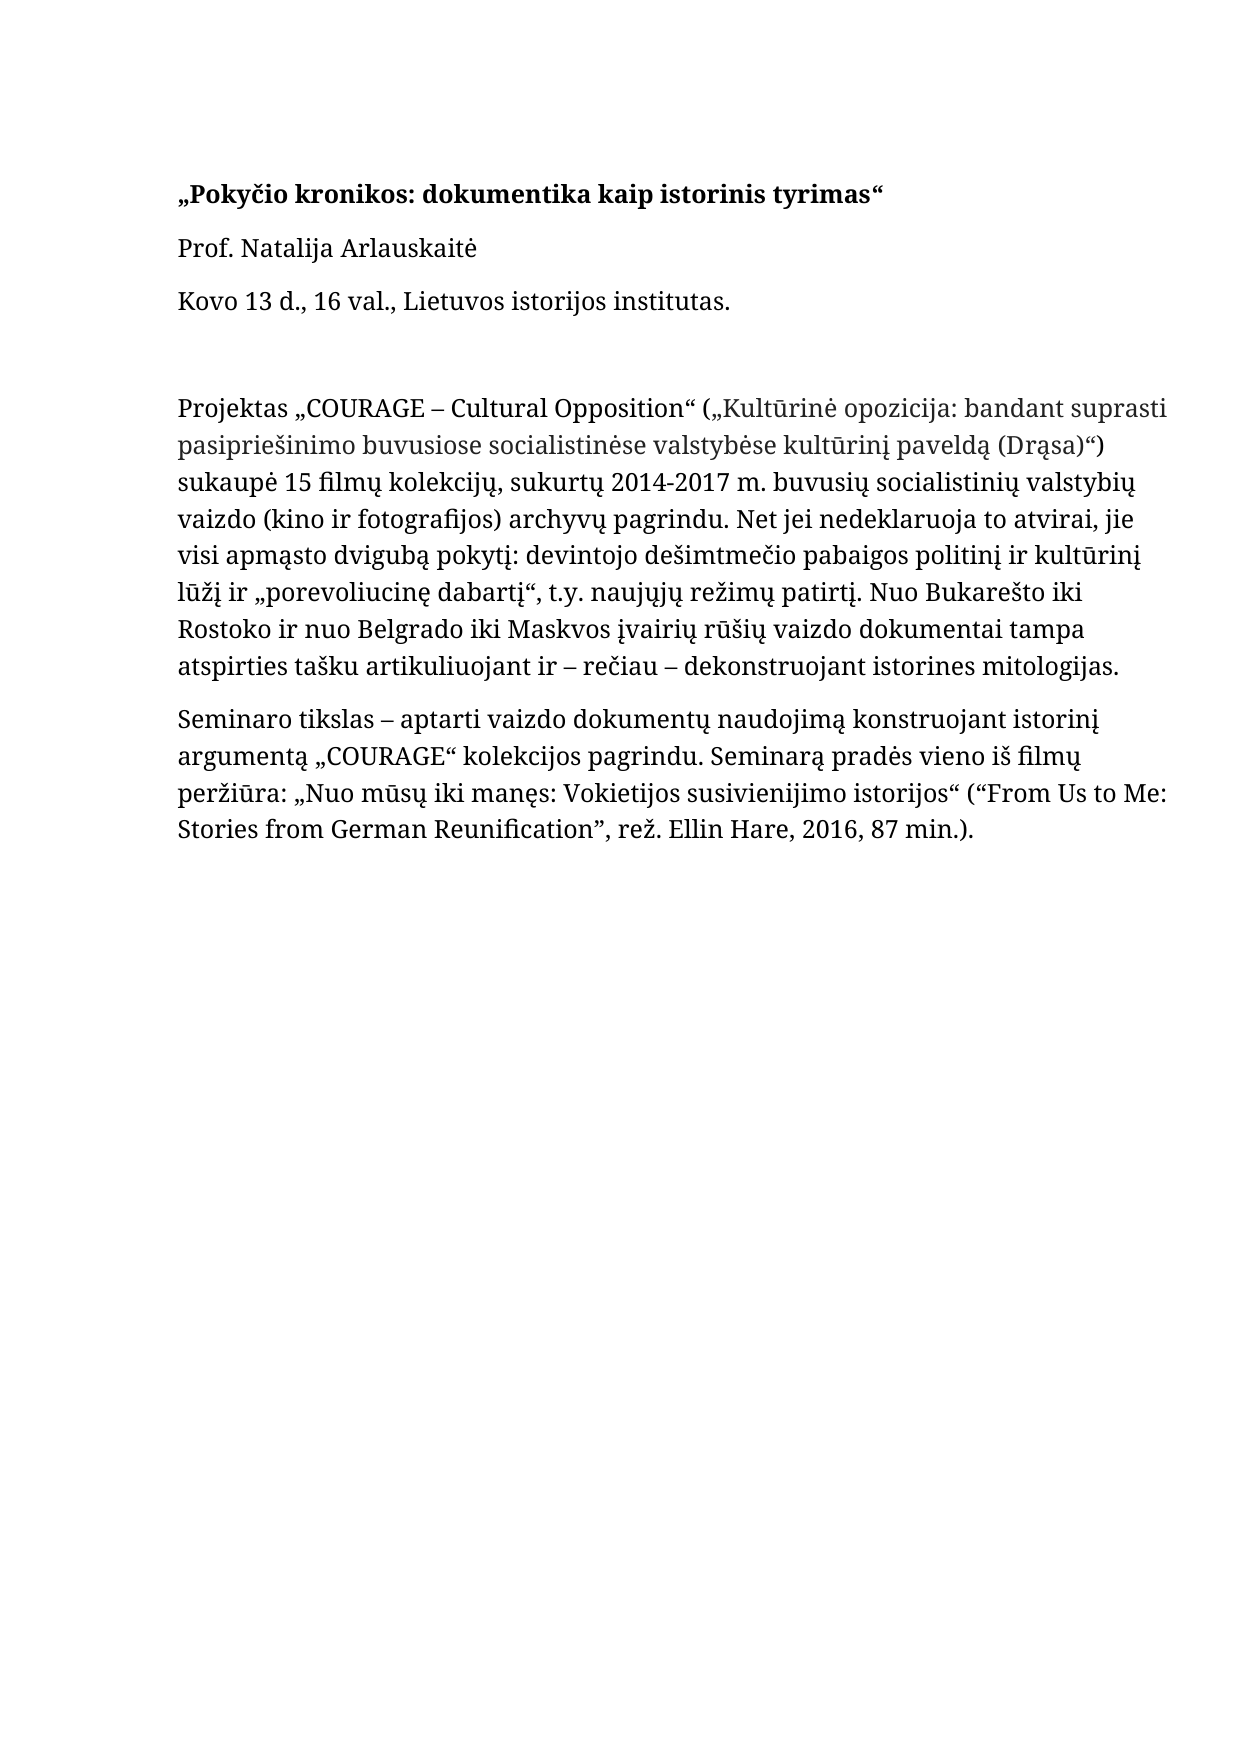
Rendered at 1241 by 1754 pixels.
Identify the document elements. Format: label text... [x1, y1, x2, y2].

text „Pokyčio kronikos: dokumentika kaip istorinis tyrimas“ [177, 177, 1181, 211]
text Prof. Natalija Arlauskaitė [177, 231, 1181, 265]
text Seminaro tikslas – aptarti vaizdo dokumentų naudojimą konstruojant istorinį argumentą „COURAGE“ kolekcijos pagrindu. Seminarą pradės vieno iš filmų peržiūra: „Nuo mūsų iki manęs: Vokietijos susivienijimo istorijos“ (“From Us to Me: Stories from German Reunification”, rež. Ellin Hare, 2016, 87 min.). [177, 702, 1181, 846]
text Kovo 13 d., 16 val., Lietuvos istorijos institutas. [177, 284, 1181, 318]
text Projektas „COURAGE – Cultural Opposition“ („Kultūrinė opozicija: bandant suprasti pasipriešinimo buvusiose socialistinėse valstybėse kultūrinį paveldą (Drąsa)“) sukaupė 15 filmų kolekcijų, sukurtų 2014-2017 m. buvusių socialistinių valstybių vaizdo (kino ir fotografijos) archyvų pagrindu. Net jei nedeklaruoja to atvirai, jie visi apmąsto dvigubą pokytį: devintojo dešimtmečio pabaigos politinį ir kultūrinį lūžį ir „porevoliucinę dabartį“, t.y. naujųjų režimų patirtį. Nuo Bukarešto iki Rostoko ir nuo Belgrado iki Maskvos įvairių rūšių vaizdo dokumentai tampa atspirties tašku artikuliuojant ir – rečiau – dekonstruojant istorines mitologijas. [177, 391, 1181, 682]
